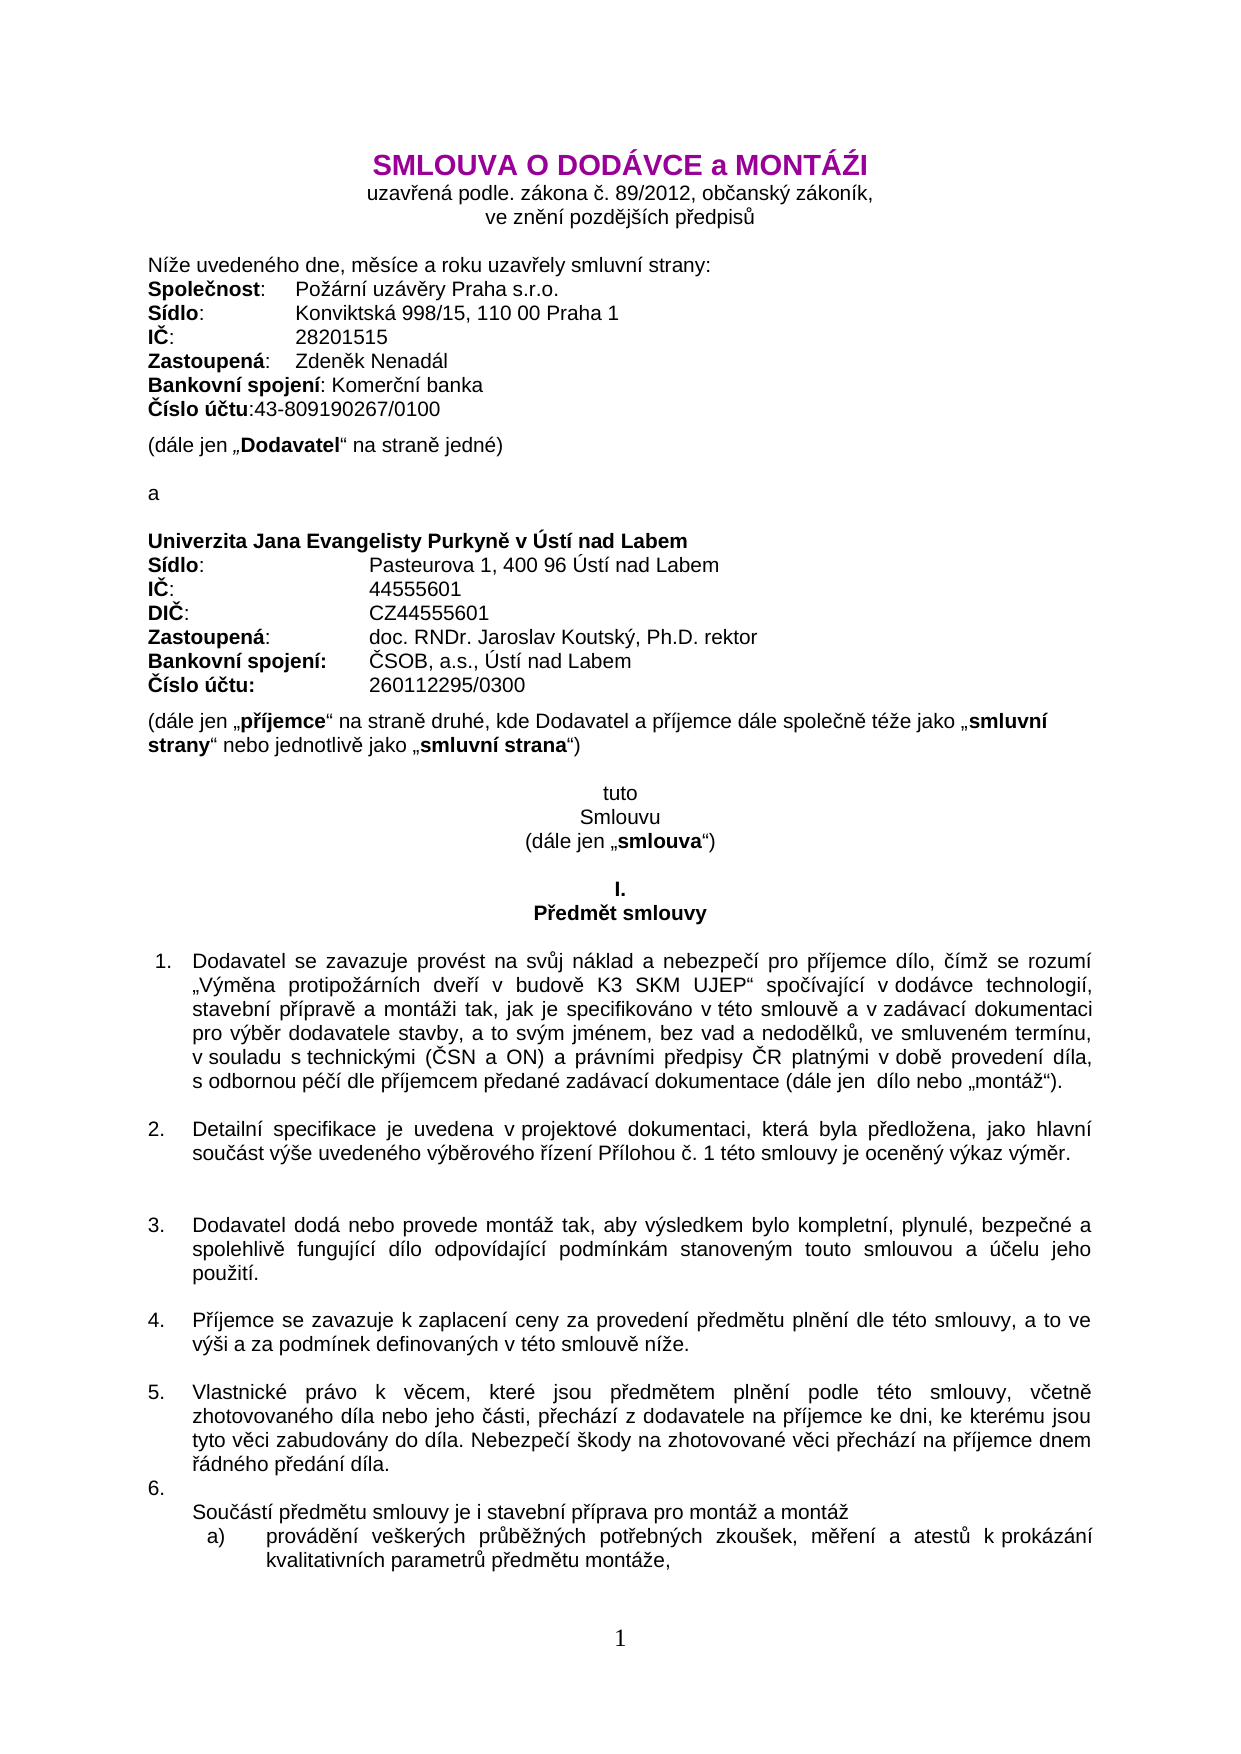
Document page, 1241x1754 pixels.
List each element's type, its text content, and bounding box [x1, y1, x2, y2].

list (dále jen „příjemce“ na straně druhé, kde Dodavatel a příjemce dále společně téže jako „smluvní strany“ nebo jednotlivě jako „smluvní strana“) [148, 709, 1093, 757]
text tuto [148, 781, 1093, 805]
list Číslo účtu: 260112295/0300 [148, 673, 1093, 697]
list Dodavatel dodá nebo provede montáž tak, aby výsledkem bylo kompletní, plynulé, bezpečné a spolehlivě fungující dílo odpovídající podmínkám stanoveným touto smlouvou a účelu jeho použití. [148, 1212, 1093, 1284]
text SMLOUVA O DODÁVCE a MONTÁŹI [148, 148, 1093, 181]
text Bankovní spojení: Komerční banka [148, 373, 1093, 397]
text a [148, 481, 1093, 505]
list Sídlo: Pasteurova 1, 400 96 Ústí nad Labem [148, 553, 1093, 577]
list Univerzita Jana Evangelisty Purkyně v Ústí nad Labem [148, 529, 1093, 553]
text IČ: 28201515 [148, 325, 1093, 349]
list DIČ: CZ44555601 [148, 601, 1093, 625]
text Součástí předmětu smlouvy je i stavební příprava pro montáž a montáž [192, 1500, 1093, 1524]
list Detailní specifikace je uvedena v projektové dokumentaci, která byla předložena, jako hlavní součást výše uvedeného výběrového řízení Přílohou č. 1 této smlouvy je oceněný výkaz výměr. [148, 1117, 1093, 1164]
text Smlouvu [148, 805, 1093, 829]
list Bankovní spojení: ČSOB, a.s., Ústí nad Labem [148, 649, 1093, 673]
text ve znění pozdějších předpisů [148, 205, 1093, 229]
text Níže uvedeného dne, měsíce a roku uzavřely smluvní strany: [148, 253, 1093, 277]
list IČ: 44555601 [148, 577, 1093, 601]
list Vlastnické právo k věcem, které jsou předmětem plnění podle této smlouvy, včetně zhotovovaného díla nebo jeho části, přechází z dodavatele na příjemce ke dni, ke kterému jsou tyto věci zabudovány do díla. Nebezpečí škody na zhotovované věci přechází na příjemce dnem řádného předání díla. [148, 1380, 1093, 1476]
text Předmět smlouvy [148, 901, 1093, 925]
text Zastoupená: Zdeněk Nenadál [148, 349, 1093, 373]
list Dodavatel se zavazuje provést na svůj náklad a nebezpečí pro příjemce dílo, čímž se rozumí „Výměna protipožárních dveří v budově K3 SKM UJEP“ spočívající v dodávce technologií, stavební přípravě a montáži tak, jak je specifikováno v této smlouvě a v zadávací dokumentaci pro výběr dodavatele stavby, a to svým jménem, bez vad a nedodělků, ve smluveném termínu, v souladu s technickými (ČSN a ON) a právními předpisy ČR platnými v době provedení díla, s odbornou péčí dle příjemcem předané zadávací dokumentace (dále jen dílo nebo „montáž“). [154, 949, 1093, 1093]
text Zastoupená: doc. RNDr. Jaroslav Koutský, Ph.D. rektor [148, 625, 1093, 649]
text (dále jen „smlouva“) [148, 829, 1093, 853]
text Číslo účtu:43-809190267/0100 [148, 397, 1093, 421]
list Příjemce se zavazuje k zaplacení ceny za provedení předmětu plnění dle této smlouvy, a to ve výši a za podmínek definovaných v této smlouvě níže. [148, 1308, 1093, 1356]
text Sídlo: Konviktská 998/15, 110 00 Praha 1 [148, 301, 1093, 325]
list provádění veškerých průběžných potřebných zkoušek, měření a atestů k prokázání kvalitativních parametrů předmětu montáže, [207, 1524, 1093, 1572]
text Společnost: Požární uzávěry Praha s.r.o. [148, 277, 1093, 301]
text I. [148, 877, 1093, 901]
text (dále jen „Dodavatel“ na straně jedné) [148, 433, 1093, 457]
text uzavřená podle. zákona č. 89/2012, občanský zákoník, [148, 181, 1093, 205]
